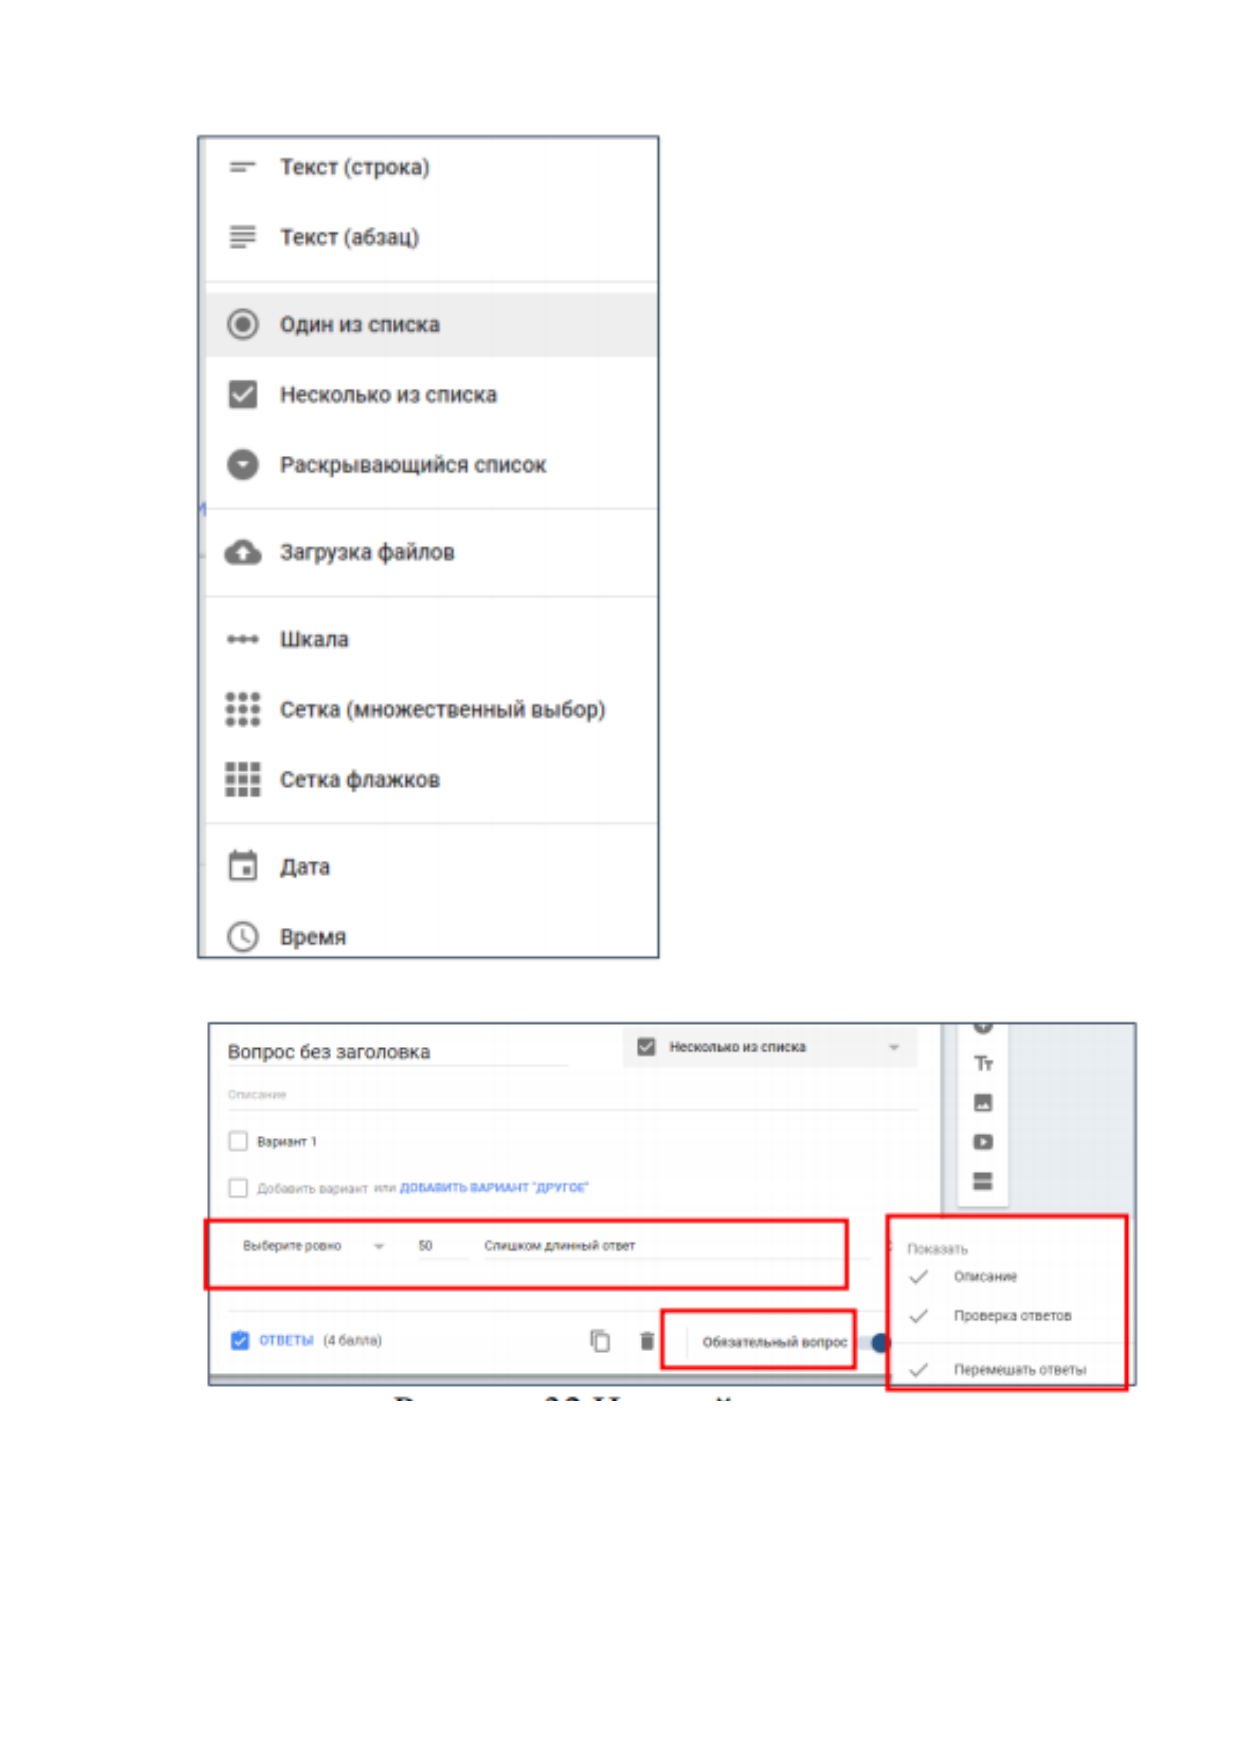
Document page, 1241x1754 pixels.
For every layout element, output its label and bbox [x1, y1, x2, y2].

picture [177, 118, 679, 970]
picture [177, 1003, 1159, 1401]
